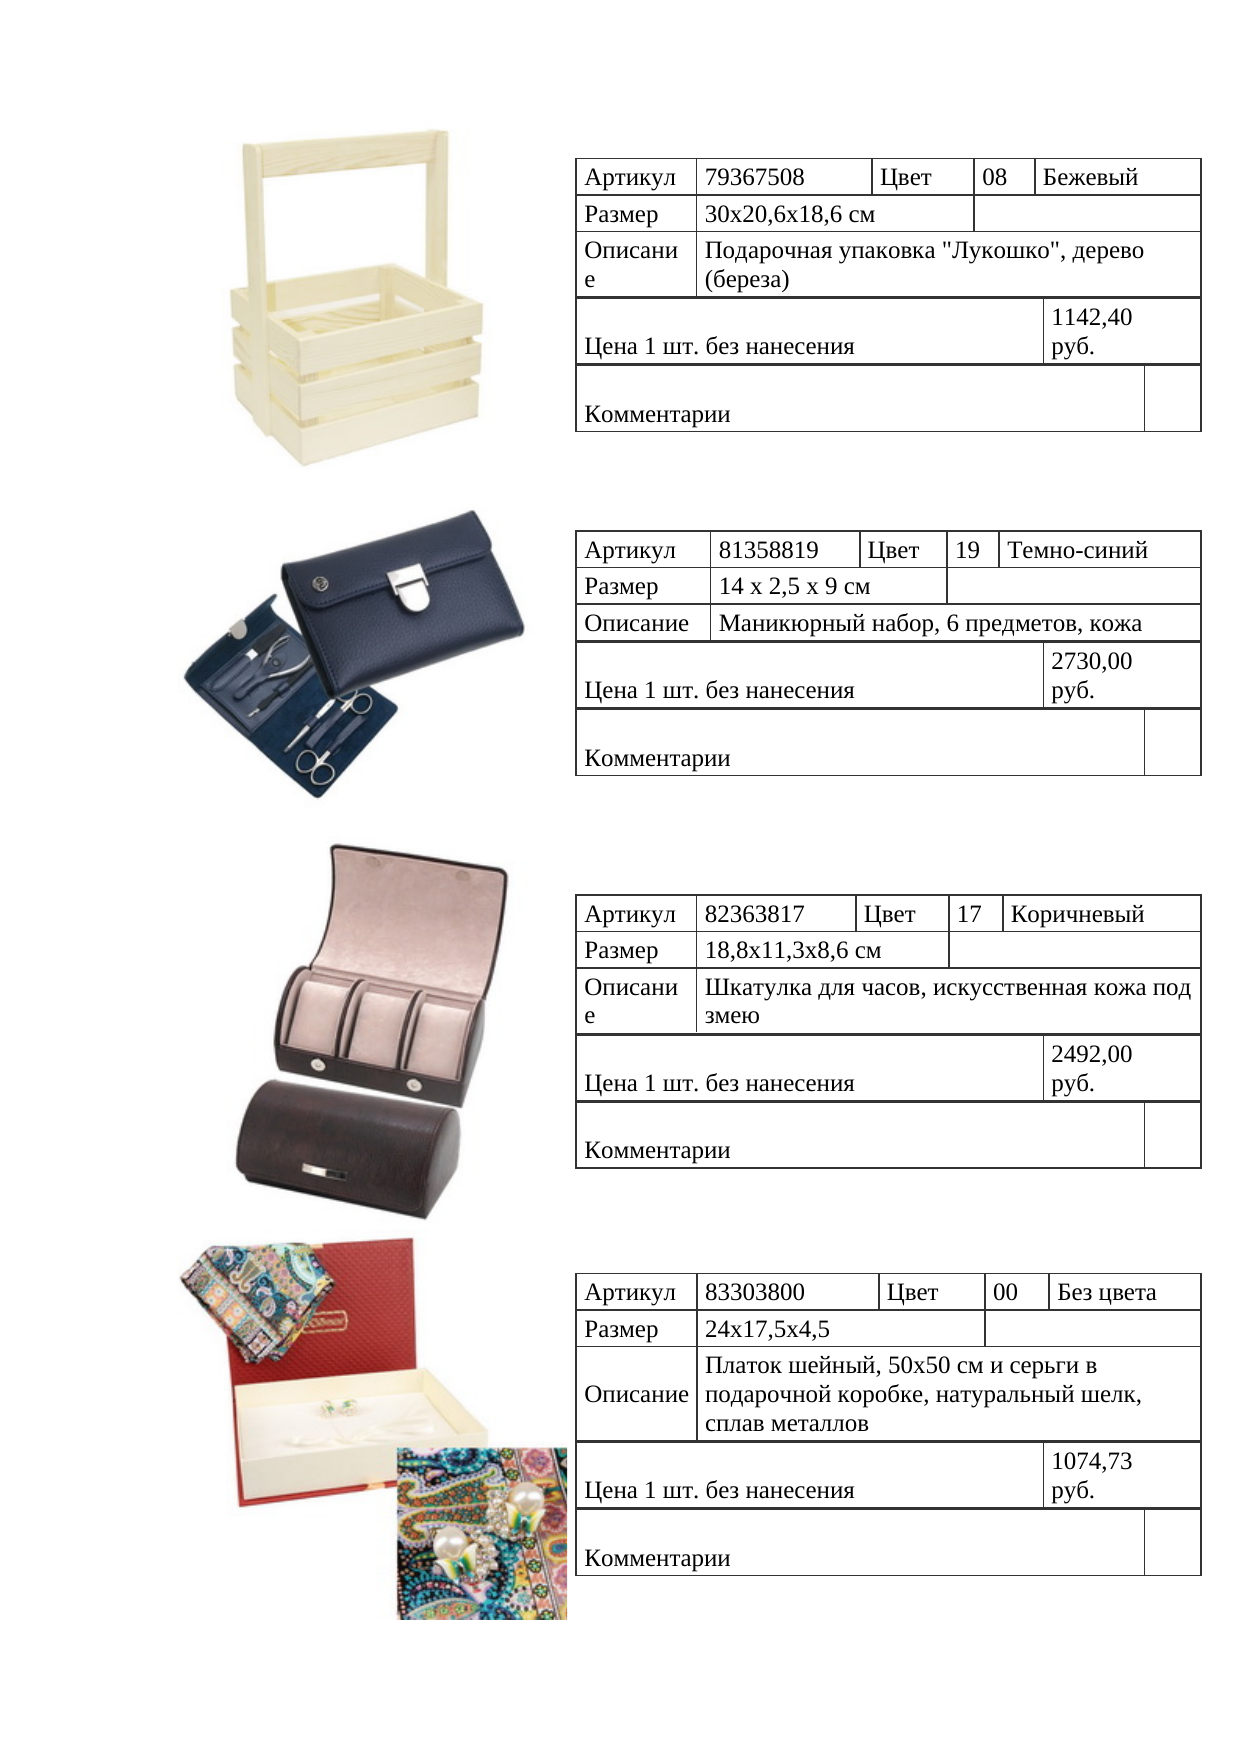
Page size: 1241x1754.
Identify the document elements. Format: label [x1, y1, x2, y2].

table_cell [176, 835, 574, 1228]
table_cell [176, 472, 574, 835]
table_cell [574, 472, 1208, 835]
table_cell [574, 835, 1208, 1228]
picture [177, 1229, 568, 1620]
table_cell [176, 118, 574, 472]
picture [177, 473, 538, 834]
picture [177, 119, 528, 471]
table_cell [574, 1228, 1208, 1621]
table_cell [574, 118, 1208, 472]
picture [177, 836, 568, 1227]
table_cell [176, 1228, 574, 1621]
